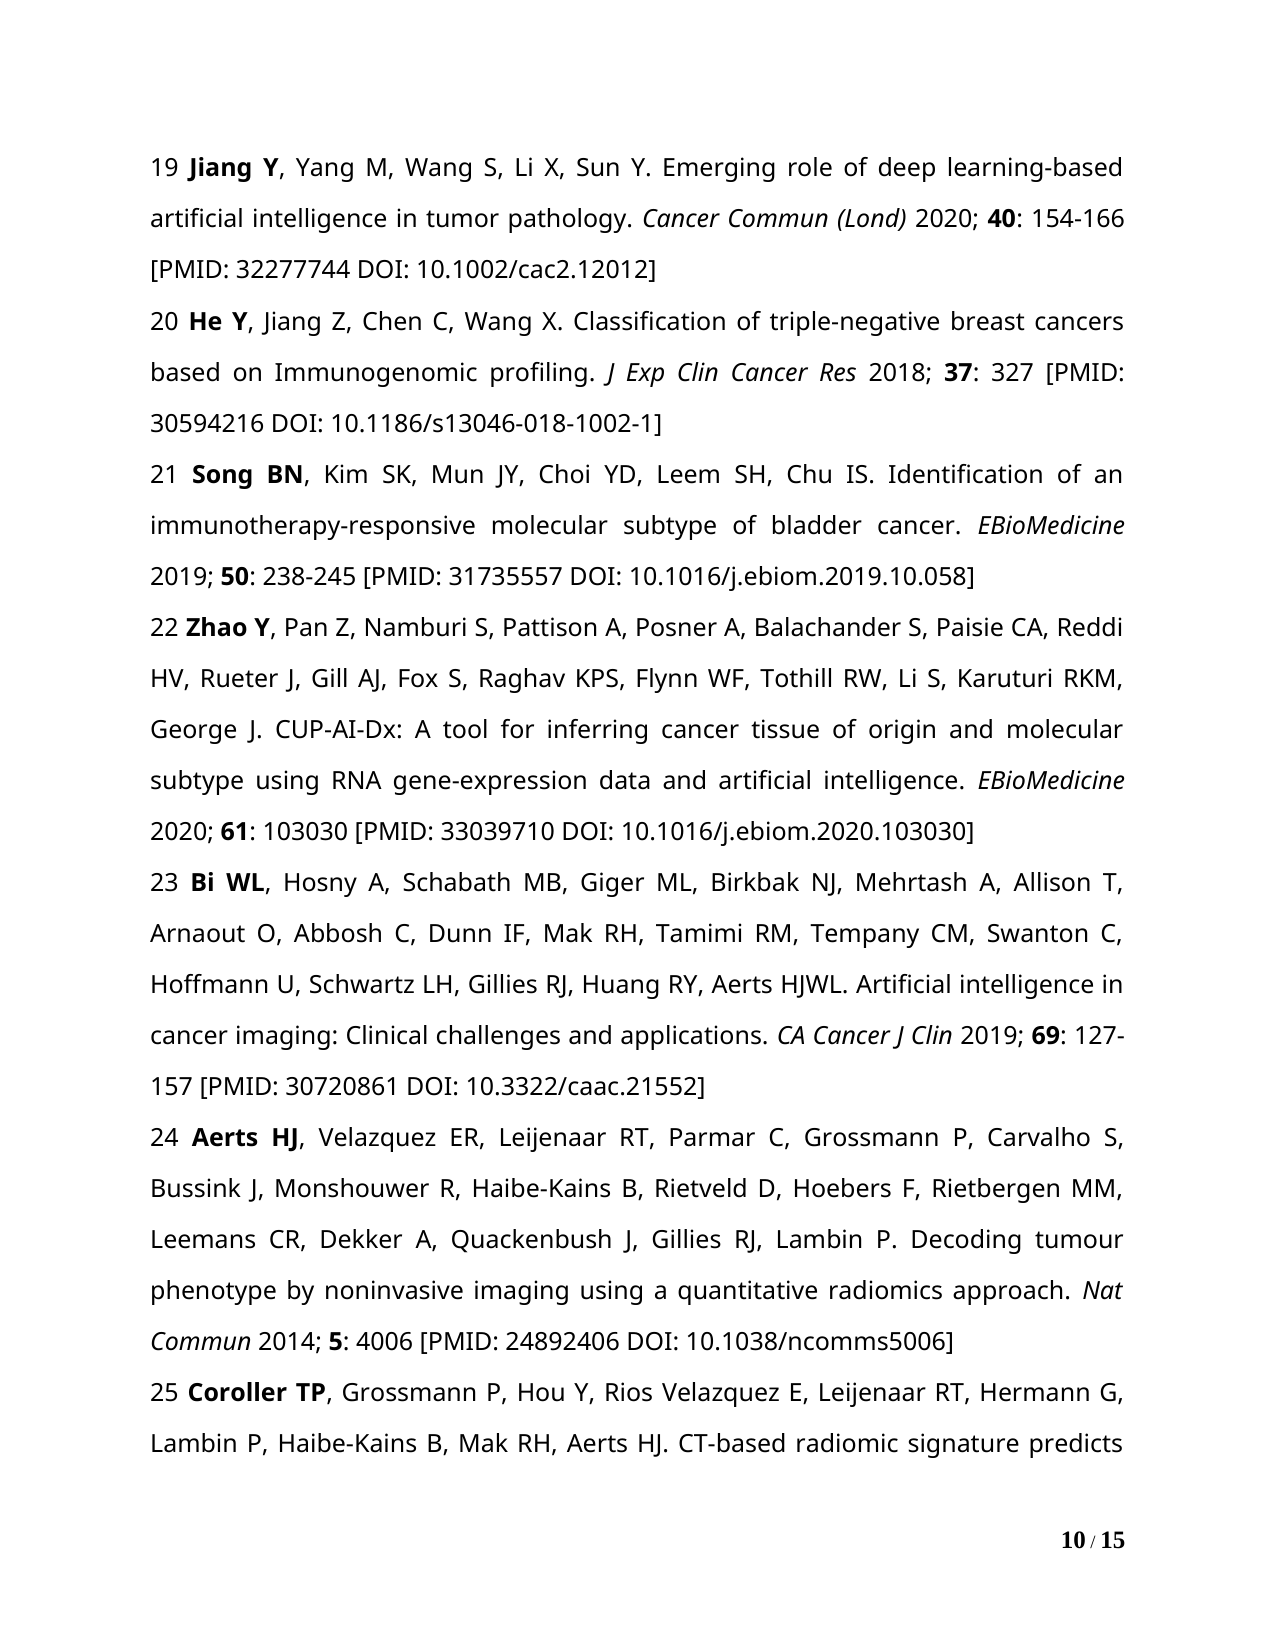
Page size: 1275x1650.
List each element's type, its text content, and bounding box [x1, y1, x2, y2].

text 22 Zhao Y, Pan Z, Namburi S, Pattison A, Posner A, Balachander S, Paisie CA, Reddi HV, Rueter J, Gill AJ, Fox S, Raghav KPS, Flynn WF, Tothill RW, Li S, Karuturi RKM, George J. CUP-AI-Dx: A tool for inferring cancer tissue of origin and molecular subtype using RNA gene-expression data and artificial intelligence. EBioMedicine 2020; 61: 103030 [PMID: 33039710 DOI: 10.1016/j.ebiom.2020.103030] [150, 609, 1125, 848]
text 21 Song BN, Kim SK, Mun JY, Choi YD, Leem SH, Chu IS. Identification of an immunotherapy-responsive molecular subtype of bladder cancer. EBioMedicine 2019; 50: 238-245 [PMID: 31735557 DOI: 10.1016/j.ebiom.2019.10.058] [150, 456, 1125, 592]
text 24 Aerts HJ, Velazquez ER, Leijenaar RT, Parmar C, Grossmann P, Carvalho S, Bussink J, Monshouwer R, Haibe-Kains B, Rietveld D, Hoebers F, Rietbergen MM, Leemans CR, Dekker A, Quackenbush J, Gillies RJ, Lambin P. Decoding tumour phenotype by noninvasive imaging using a quantitative radiomics approach. Nat Commun 2014; 5: 4006 [PMID: 24892406 DOI: 10.1038/ncomms5006] [150, 1120, 1125, 1358]
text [150, 1375, 1125, 1460]
text 19 Jiang Y, Yang M, Wang S, Li X, Sun Y. Emerging role of deep learning-based artificial intelligence in tumor pathology. Cancer Commun (Lond) 2020; 40: 154-166 [PMID: 32277744 DOI: 10.1002/cac2.12012] [150, 150, 1125, 286]
text 23 Bi WL, Hosny A, Schabath MB, Giger ML, Birkbak NJ, Mehrtash A, Allison T, Arnaout O, Abbosh C, Dunn IF, Mak RH, Tamimi RM, Tempany CM, Swanton C, Hoffmann U, Schwartz LH, Gillies RJ, Huang RY, Aerts HJWL. Artificial intelligence in cancer imaging: Clinical challenges and applications. CA Cancer J Clin 2019; 69: 127-157 [PMID: 30720861 DOI: 10.3322/caac.21552] [150, 864, 1125, 1103]
text 20 He Y, Jiang Z, Chen C, Wang X. Classification of triple-negative breast cancers based on Immunogenomic profiling. J Exp Clin Cancer Res 2018; 37: 327 [PMID: 30594216 DOI: 10.1186/s13046-018-1002-1] [150, 303, 1125, 439]
